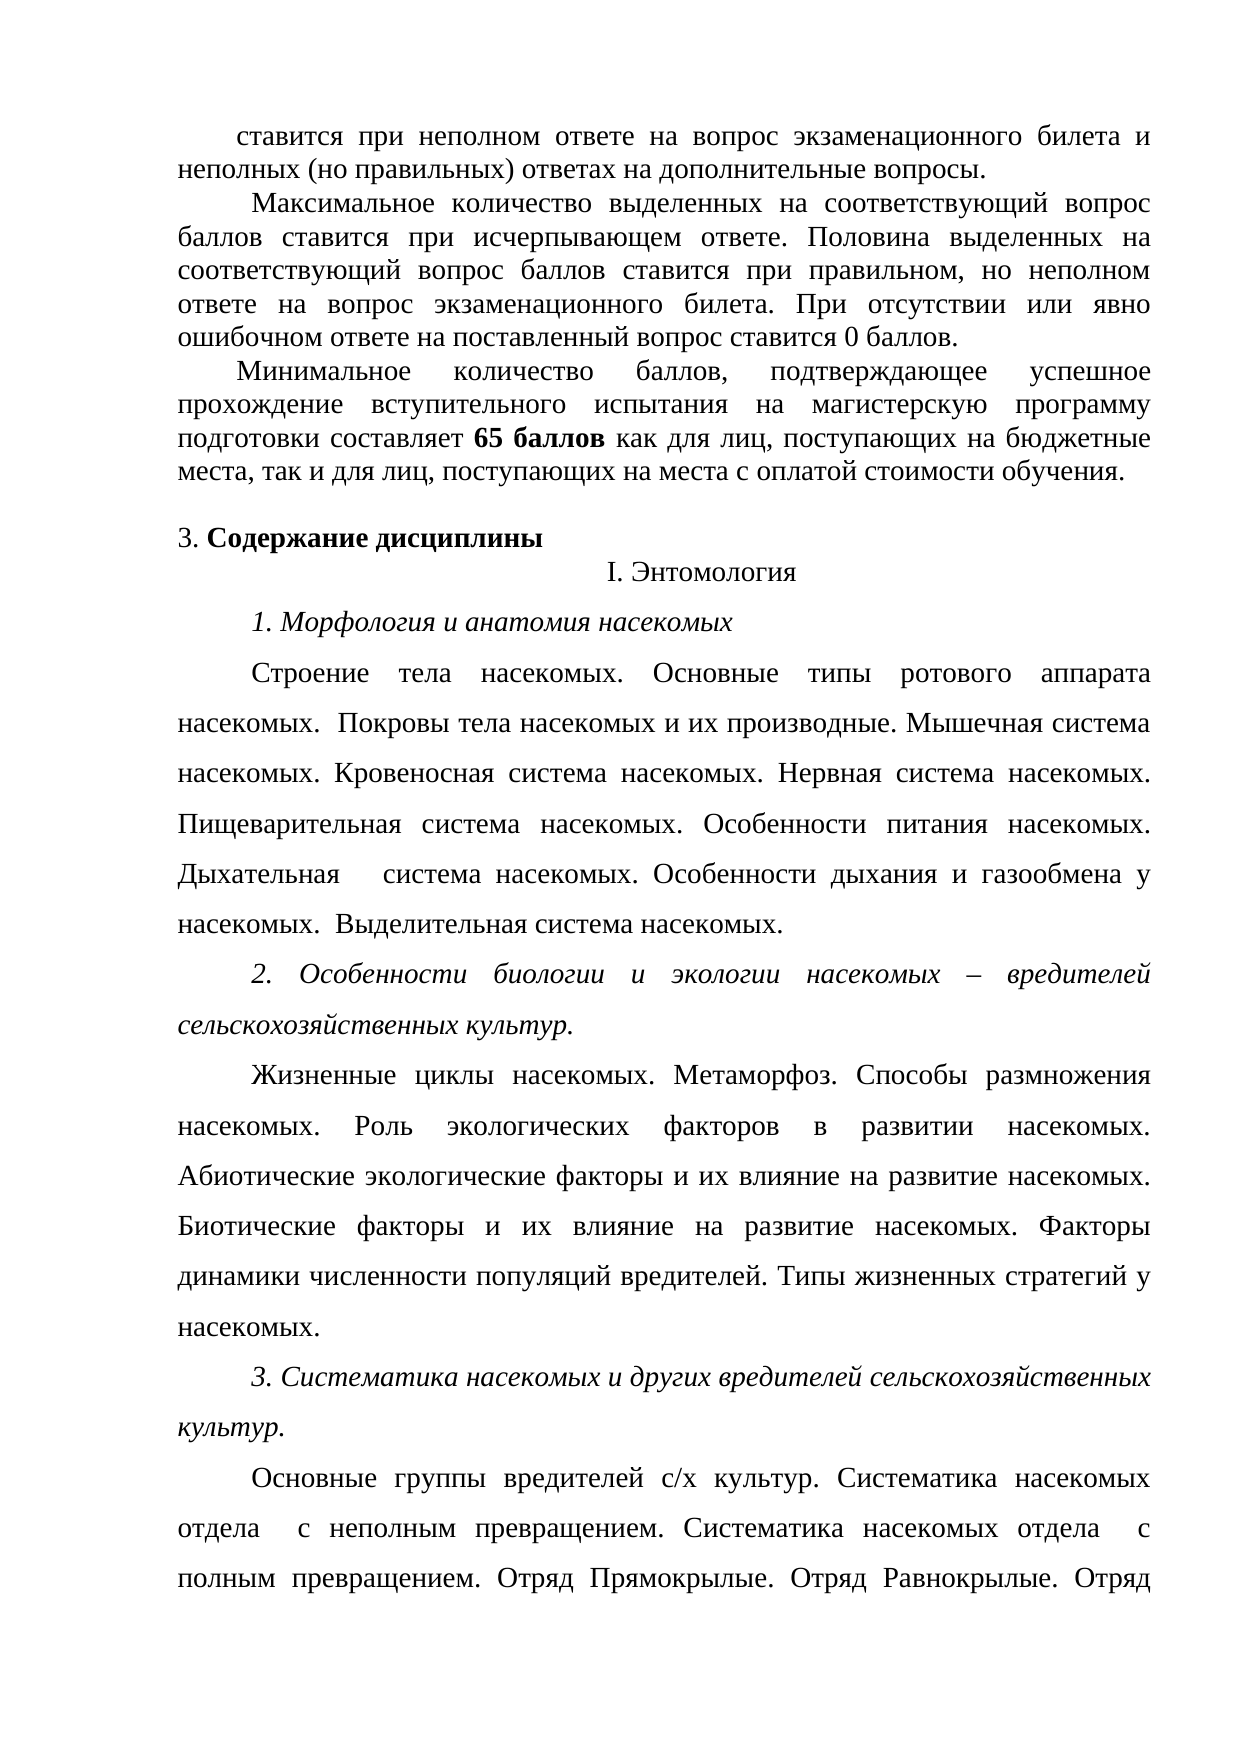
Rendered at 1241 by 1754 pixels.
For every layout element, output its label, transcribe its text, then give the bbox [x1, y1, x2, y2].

text 1. Морфология и анатомия насекомых [177, 604, 1152, 638]
text 3. Содержание дисциплины [177, 521, 1152, 554]
text Максимальное количество выделенных на соответствующий вопрос баллов ставится при исчерпывающем ответе. Половина выделенных на соответствующий вопрос баллов ставится при правильном, но неполном ответе на вопрос экзаменационного билета. При отсутствии или явно ошибочном ответе на поставленный вопрос ставится 0 баллов. [177, 185, 1152, 353]
text ставится при неполном ответе на вопрос экзаменационного билета и неполных (но правильных) ответах на дополнительные вопросы. [177, 118, 1152, 185]
text 3. Систематика насекомых и других вредителей сельскохозяйственных культур. [177, 1359, 1152, 1443]
text Жизненные циклы насекомых. Метаморфоз. Способы размножения насекомых. Роль экологических факторов в развитии насекомых. Абиотические экологические факторы и их влияние на развитие насекомых. Биотические факторы и их влияние на развитие насекомых. Факторы динамики численности популяций вредителей. Типы жизненных стратегий у насекомых. [177, 1057, 1152, 1342]
text I. Энтомология [177, 554, 1152, 588]
text 2. Особенности биологии и экологии насекомых – вредителей сельскохозяйственных культур. [177, 957, 1152, 1041]
text Строение тела насекомых. Основные типы ротового аппарата насекомых. Покровы тела насекомых и их производные. Мышечная система насекомых. Кровеносная система насекомых. Нервная система насекомых. Пищеварительная система насекомых. Особенности питания насекомых. Дыхательная система насекомых. Особенности дыхания и газообмена у насекомых. Выделительная система насекомых. [177, 655, 1152, 940]
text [177, 1460, 1152, 1594]
text Минимальное количество баллов, подтверждающее успешное прохождение вступительного испытания на магистерскую программу подготовки составляет 65 баллов как для лиц, поступающих на бюджетные места, так и для лиц, поступающих на места с оплатой стоимости обучения. [177, 353, 1152, 487]
